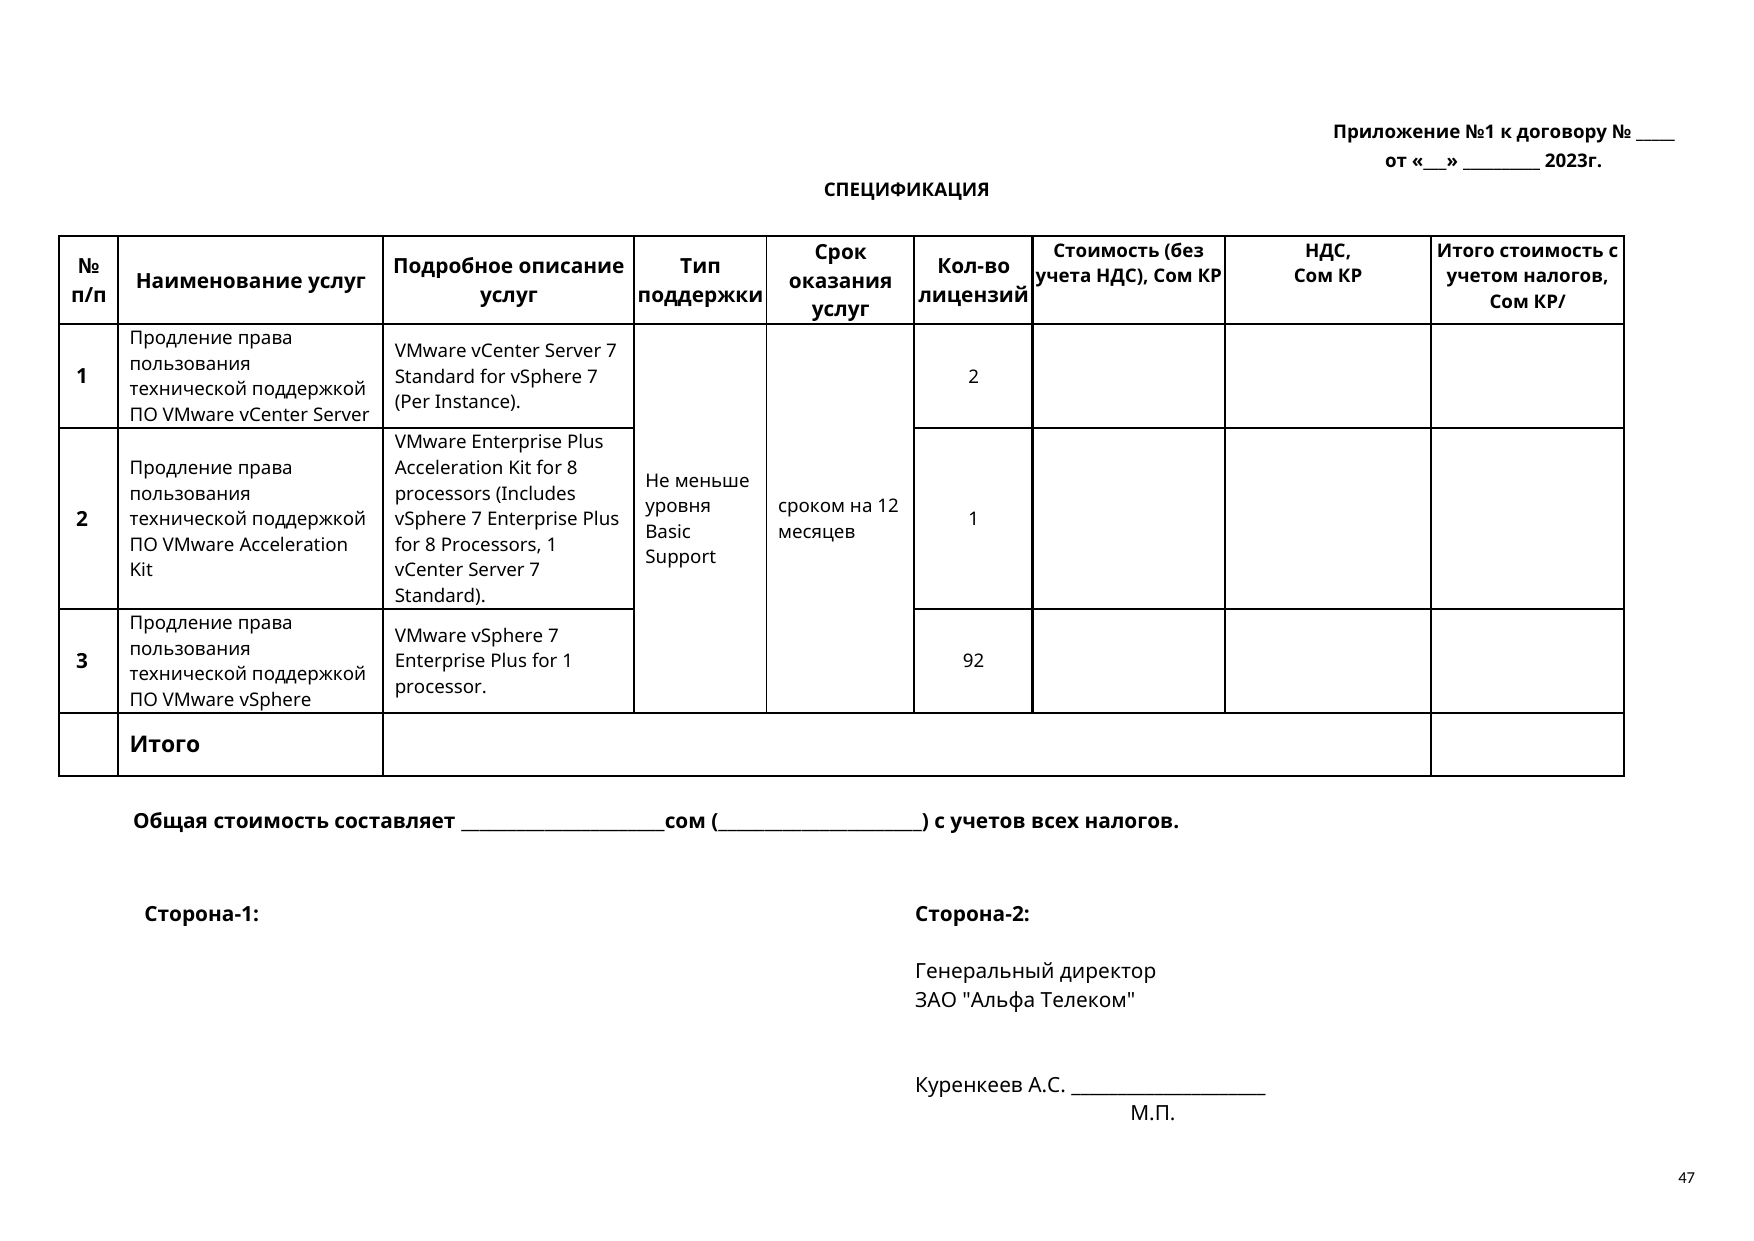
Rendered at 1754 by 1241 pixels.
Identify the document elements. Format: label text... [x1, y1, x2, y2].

table_header Кол-во лицензий [915, 237, 1031, 323]
table_cell Продление права пользования технической поддержкой ПО VMware Acceleration Kit [119, 429, 382, 607]
table_cell [1226, 325, 1430, 427]
table_cell 1 [915, 429, 1031, 607]
table_header Тип поддержки [635, 237, 766, 323]
table_cell 1 [60, 325, 117, 427]
table_header Наименование услуг [119, 237, 382, 323]
table_cell [60, 714, 117, 774]
table_cell 2 [915, 325, 1031, 427]
table_header Стоимость (без учета НДС), Сом КР [1034, 237, 1224, 323]
table_header Итого стоимость с учетом налогов, Сом КР/ [1432, 237, 1623, 323]
text Приложение №1 к договору № _____ [59, 118, 1695, 144]
table_cell 2 [60, 429, 117, 607]
table_header № п/п [60, 237, 117, 323]
table_cell 3 [60, 610, 117, 712]
table_cell Не меньше уровня Basic Support [635, 325, 766, 712]
table_header Срок оказания услуг [767, 237, 913, 323]
table_cell [1432, 714, 1623, 774]
table_cell [384, 714, 1430, 774]
table_cell [1034, 325, 1224, 427]
table_cell [1226, 429, 1430, 607]
table_cell Продление права пользования технической поддержкой ПО VMware vCenter Server [119, 325, 382, 427]
table_cell [1034, 429, 1224, 607]
table_cell [1034, 610, 1224, 712]
table_header Сторона-1: [133, 900, 900, 1127]
table_cell Итого [119, 714, 382, 774]
text от «___» __________ 2023г. [59, 147, 1695, 173]
table_cell [1226, 610, 1430, 712]
table_header Подробное описание услуг [384, 237, 633, 323]
text Общая стоимость составляет ______________________сом (______________________) с учетов всех налогов. [133, 806, 1695, 834]
table_header Сторона-2: Генеральный директор ЗАО "Альфа Телеком" Куренкеев А.С. _____________________ М.П. [900, 900, 1694, 1127]
text СПЕЦИФИКАЦИЯ [59, 177, 1695, 202]
table_cell VMware vSphere 7 Enterprise Plus for 1 processor. [384, 610, 633, 712]
table_cell [1432, 610, 1623, 712]
table_cell Продление права пользования технической поддержкой ПО VMware vSphere [119, 610, 382, 712]
table_cell VMware Enterprise Plus Acceleration Kit for 8 processors (Includes vSphere 7 Enterprise Plus for 8 Processors, 1 vCenter Server 7 Standard). [384, 429, 633, 607]
table_cell VMware vCenter Server 7 Standard for vSphere 7 (Per Instance). [384, 325, 633, 427]
table_cell 92 [915, 610, 1031, 712]
table_cell сроком на 12 месяцев [767, 325, 913, 712]
table_cell [1432, 429, 1623, 607]
table_header НДС, Сом КР [1226, 237, 1430, 323]
table_cell [1432, 325, 1623, 427]
